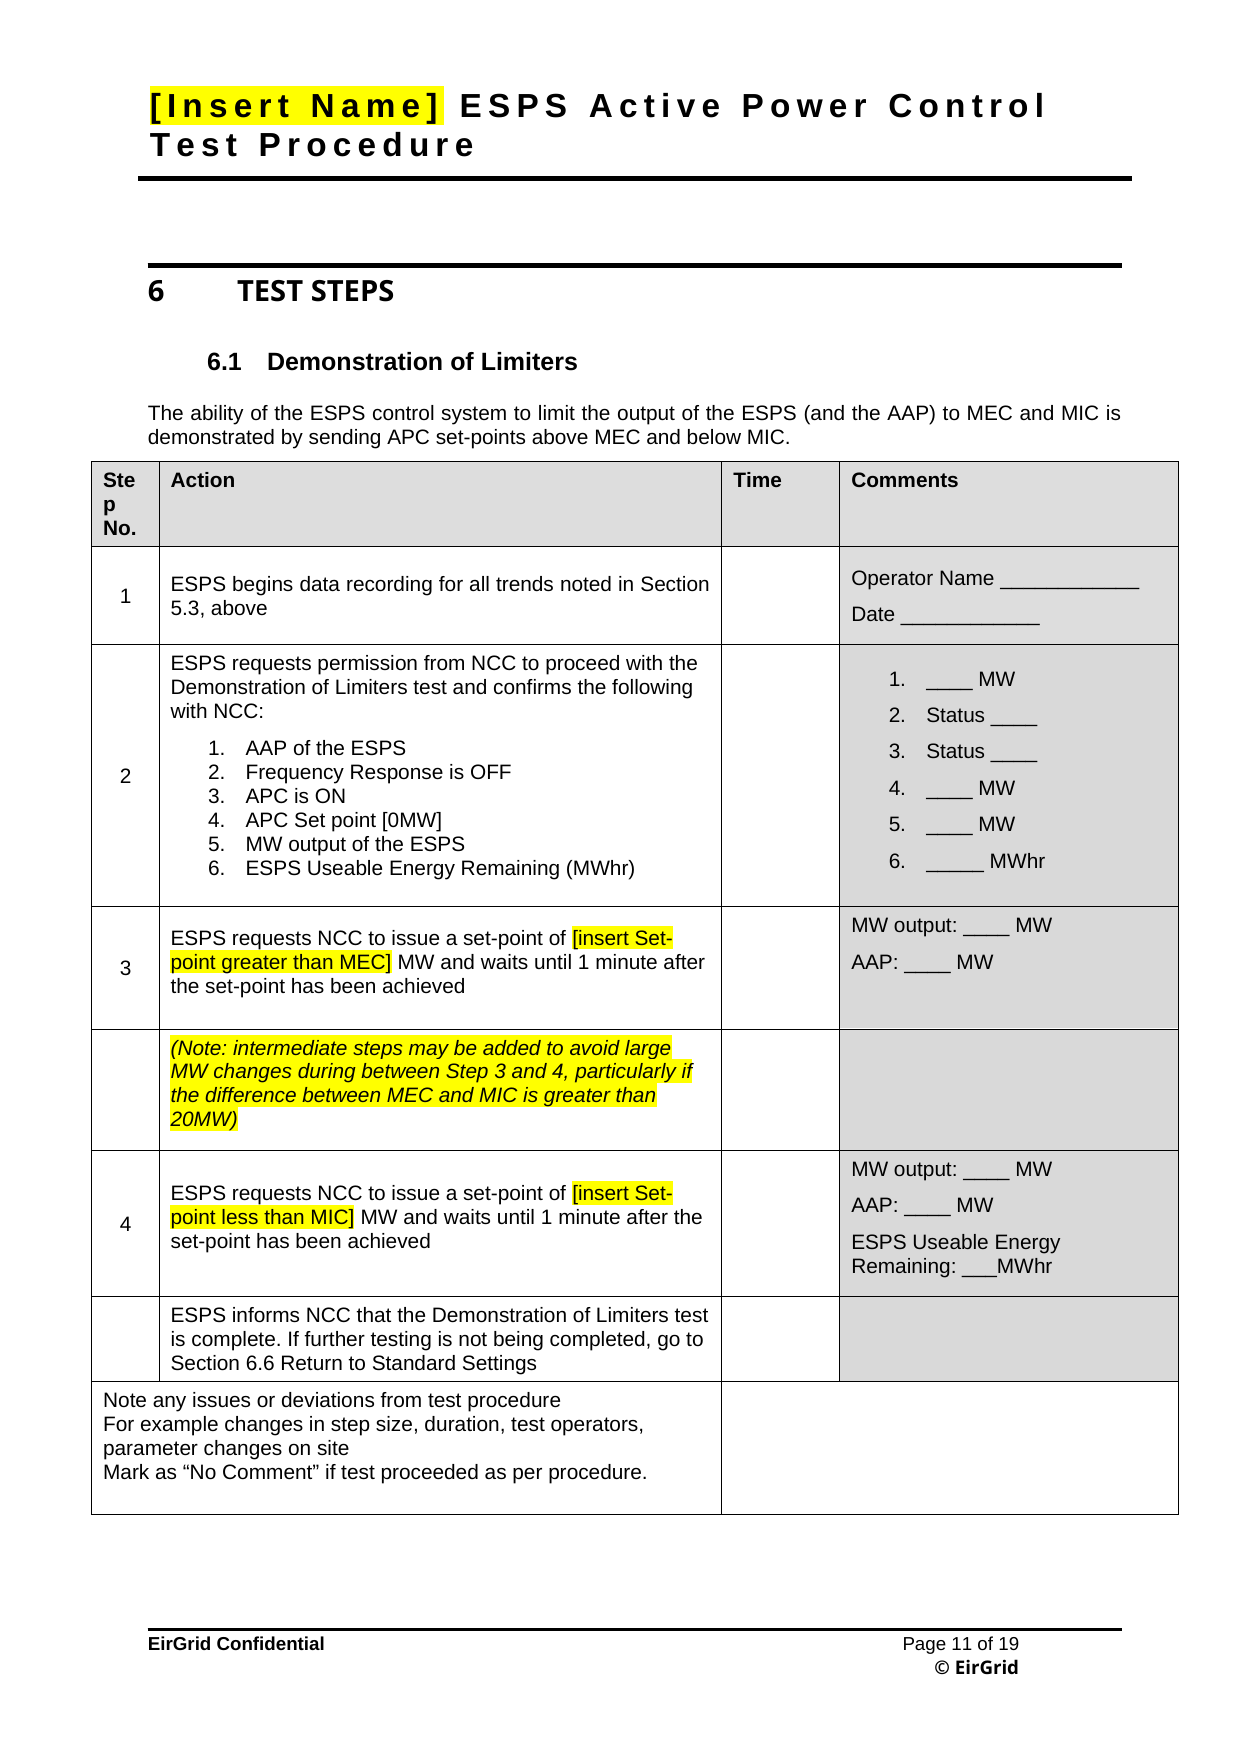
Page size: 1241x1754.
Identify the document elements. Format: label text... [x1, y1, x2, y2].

table_cell [722, 1030, 839, 1150]
table_cell (Note: intermediate steps may be added to avoid large MW changes during between Step 3 and 4, particularly if the difference between MEC and MIC is greater than 20MW) [160, 1030, 721, 1150]
table_header Step No. [92, 462, 159, 546]
table_cell Note any issues or deviations from test procedure For example changes in step size, duration, test operators, parameter changes on site Mark as “No Comment” if test proceeded as per procedure. [92, 1382, 721, 1513]
table_cell Operator Name ____________ Date ____________ [840, 547, 1178, 644]
table_cell MW output: ____ MW AAP: ____ MW [840, 907, 1178, 1028]
table_cell 4 [92, 1151, 159, 1296]
table_cell [722, 1382, 1178, 1513]
table_cell 2 [92, 645, 159, 906]
table_cell ESPS requests permission from NCC to proceed with the Demonstration of Limiters test and confirms the following with NCC: AAP of the ESPS Frequency Response is OFF APC is ON APC Set point [0MW] MW output of the ESPS ESPS Useable Energy Remaining (MWhr) [160, 645, 721, 906]
subtitle Test Steps [148, 268, 1122, 309]
table_header Comments [840, 462, 1178, 546]
table_cell [722, 1151, 839, 1296]
table_cell [840, 1030, 1178, 1150]
table_cell ESPS requests NCC to issue a set-point of [insert Set-point greater than MEC] MW and waits until 1 minute after the set-point has been achieved [160, 907, 721, 1028]
table_cell 3 [92, 907, 159, 1028]
text The ability of the ESPS control system to limit the output of the ESPS (and the AAP) to MEC and MIC is demonstrated by sending APC set-points above MEC and below MIC. [148, 401, 1122, 449]
table_cell ESPS begins data recording for all trends noted in Section 5.3, above [160, 547, 721, 644]
subtitle Demonstration of Limiters [207, 347, 1122, 376]
table_header Action [160, 462, 721, 546]
table_cell [92, 1030, 159, 1150]
table_cell [92, 1297, 159, 1381]
table_cell [722, 907, 839, 1028]
table_cell [722, 1297, 839, 1381]
table_cell [722, 645, 839, 906]
table_cell ESPS requests NCC to issue a set-point of [insert Set-point less than MIC] MW and waits until 1 minute after the set-point has been achieved [160, 1151, 721, 1296]
table_cell ESPS informs NCC that the Demonstration of Limiters test is complete. If further testing is not being completed, go to Section 6.6 Return to Standard Settings [160, 1297, 721, 1381]
table_cell [840, 1297, 1178, 1381]
table_cell 1 [92, 547, 159, 644]
table_cell ____ MW Status ____ Status ____ ____ MW ____ MW _____ MWhr [840, 645, 1178, 906]
table_cell MW output: ____ MW AAP: ____ MW ESPS Useable Energy Remaining: ___MWhr [840, 1151, 1178, 1296]
table_header Time [722, 462, 839, 546]
table_cell [722, 547, 839, 644]
